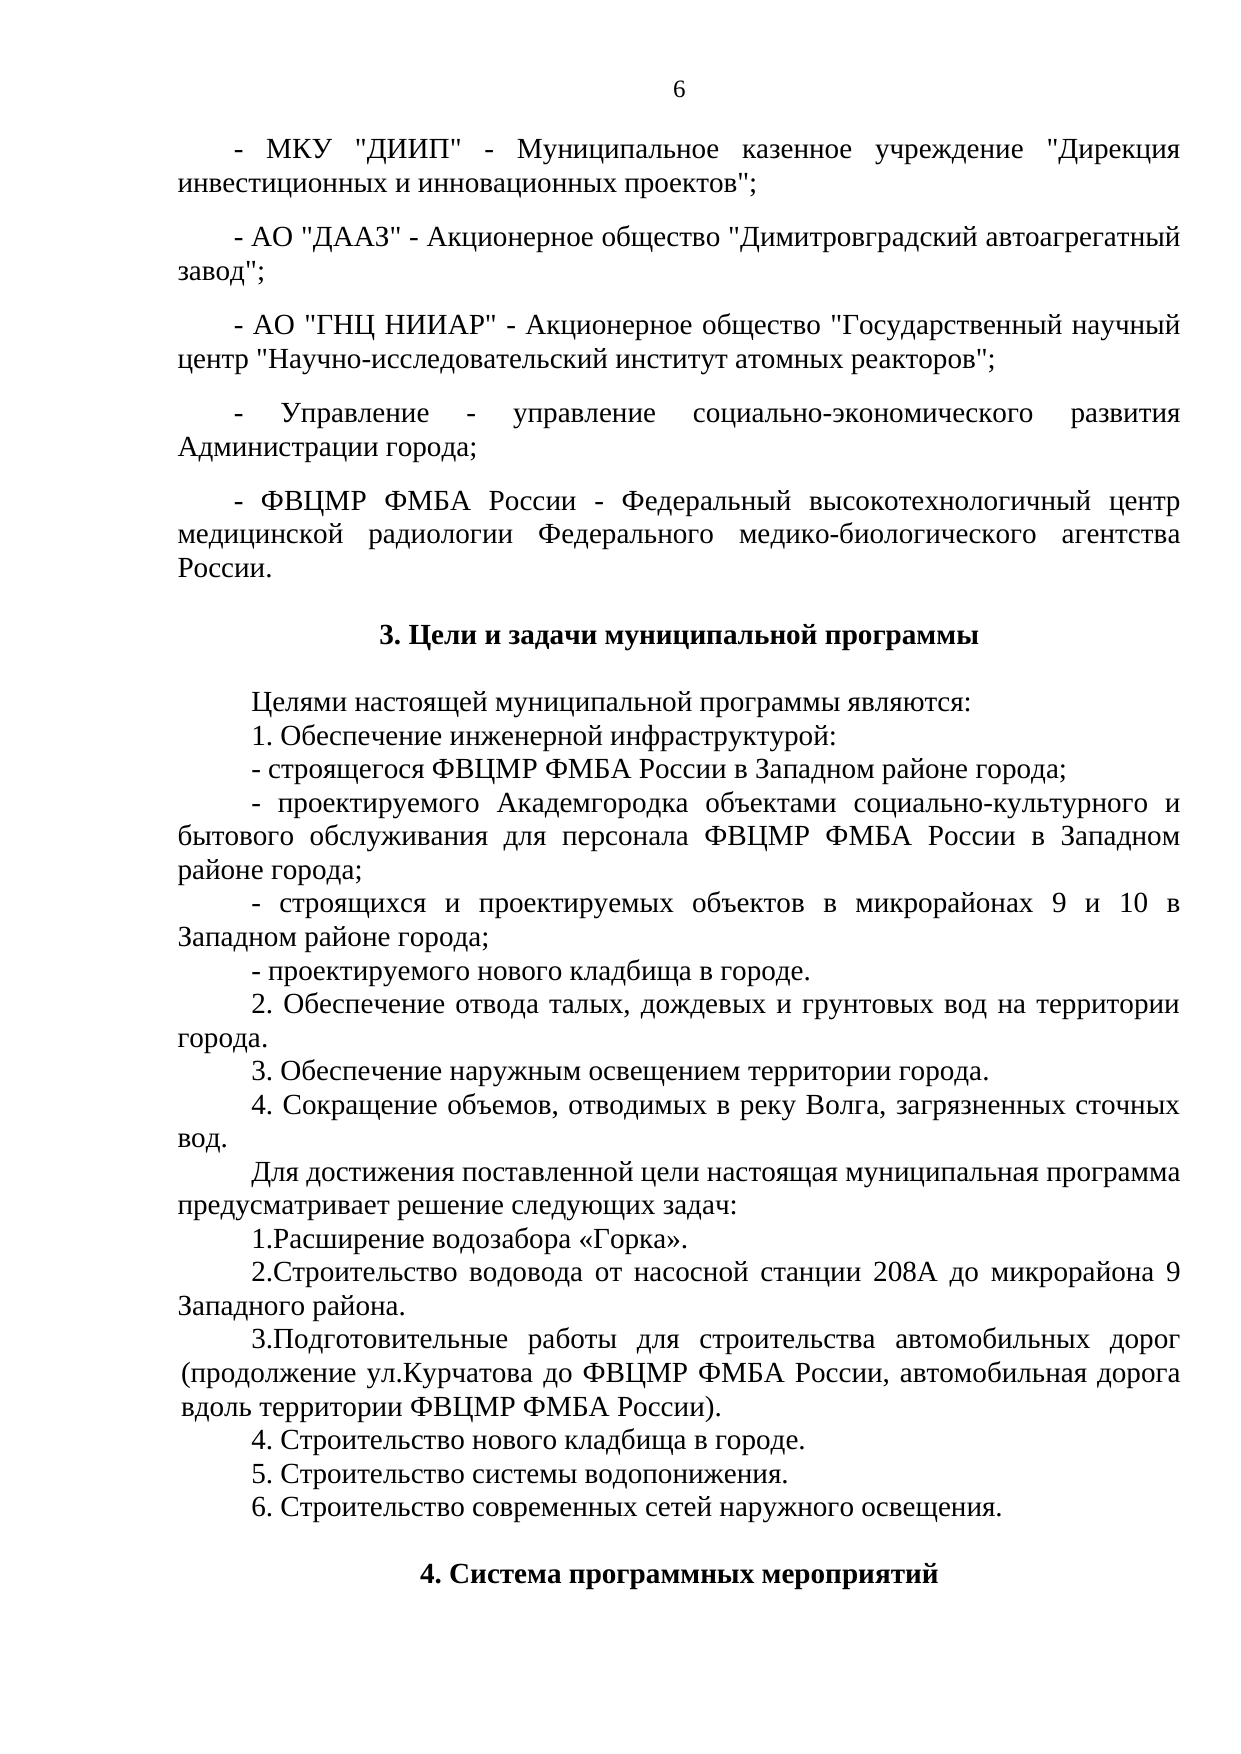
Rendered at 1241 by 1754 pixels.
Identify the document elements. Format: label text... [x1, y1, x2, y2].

text 4. Система программных мероприятий [177, 1556, 1181, 1590]
text 4. Сокращение объемов, отводимых в реку Волга, загрязненных сточных вод. [177, 1087, 1181, 1154]
text 5. Строительство системы водопонижения. [177, 1456, 1181, 1489]
text - АО "ДААЗ" - Акционерное общество "Димитровградский автоагрегатный завод"; [177, 219, 1181, 286]
text 3. Цели и задачи муниципальной программы [177, 617, 1181, 651]
text - строящихся и проектируемых объектов в микрорайонах 9 и 10 в Западном районе города; [177, 886, 1181, 953]
text - АО "ГНЦ НИИАР" - Акционерное общество "Государственный научный центр "Научно-исследовательский институт атомных реакторов"; [177, 307, 1181, 374]
text 1. Обеспечение инженерной инфраструктурой: [177, 718, 1181, 751]
text Целями настоящей муниципальной программы являются: [177, 684, 1181, 718]
text - МКУ "ДИИП" - Муниципальное казенное учреждение "Дирекция инвестиционных и инновационных проектов"; [177, 131, 1181, 198]
text - ФВЦМР ФМБА России - Федеральный высокотехнологичный центр медицинской радиологии Федерального медико-биологического агентства России. [177, 483, 1181, 584]
text 3. Обеспечение наружным освещением территории города. [177, 1053, 1181, 1087]
text 6. Строительство современных сетей наружного освещения. [177, 1489, 1181, 1523]
text 2. Обеспечение отвода талых, дождевых и грунтовых вод на территории города. [177, 986, 1181, 1053]
text - проектируемого нового кладбища в городе. [177, 953, 1181, 986]
text 3.Подготовительные работы для строительства автомобильных дорог (продолжение ул.Курчатова до ФВЦМР ФМБА России, автомобильная дорога вдоль территории ФВЦМР ФМБА России). [181, 1322, 1181, 1422]
text Для достижения поставленной цели настоящая муниципальная программа предусматривает решение следующих задач: [177, 1154, 1181, 1221]
text 2.Строительство водовода от насосной станции 208А до микрорайона 9 Западного района. [177, 1254, 1181, 1322]
text 4. Строительство нового кладбища в городе. [181, 1422, 1181, 1456]
text - Управление - управление социально-экономического развития Администрации города; [177, 395, 1181, 462]
text 1.Расширение водозабора «Горка». [177, 1221, 1181, 1254]
text - проектируемого Академгородка объектами социально-культурного и бытового обслуживания для персонала ФВЦМР ФМБА России в Западном районе города; [177, 785, 1181, 886]
text - строящегося ФВЦМР ФМБА России в Западном районе города; [177, 751, 1181, 785]
